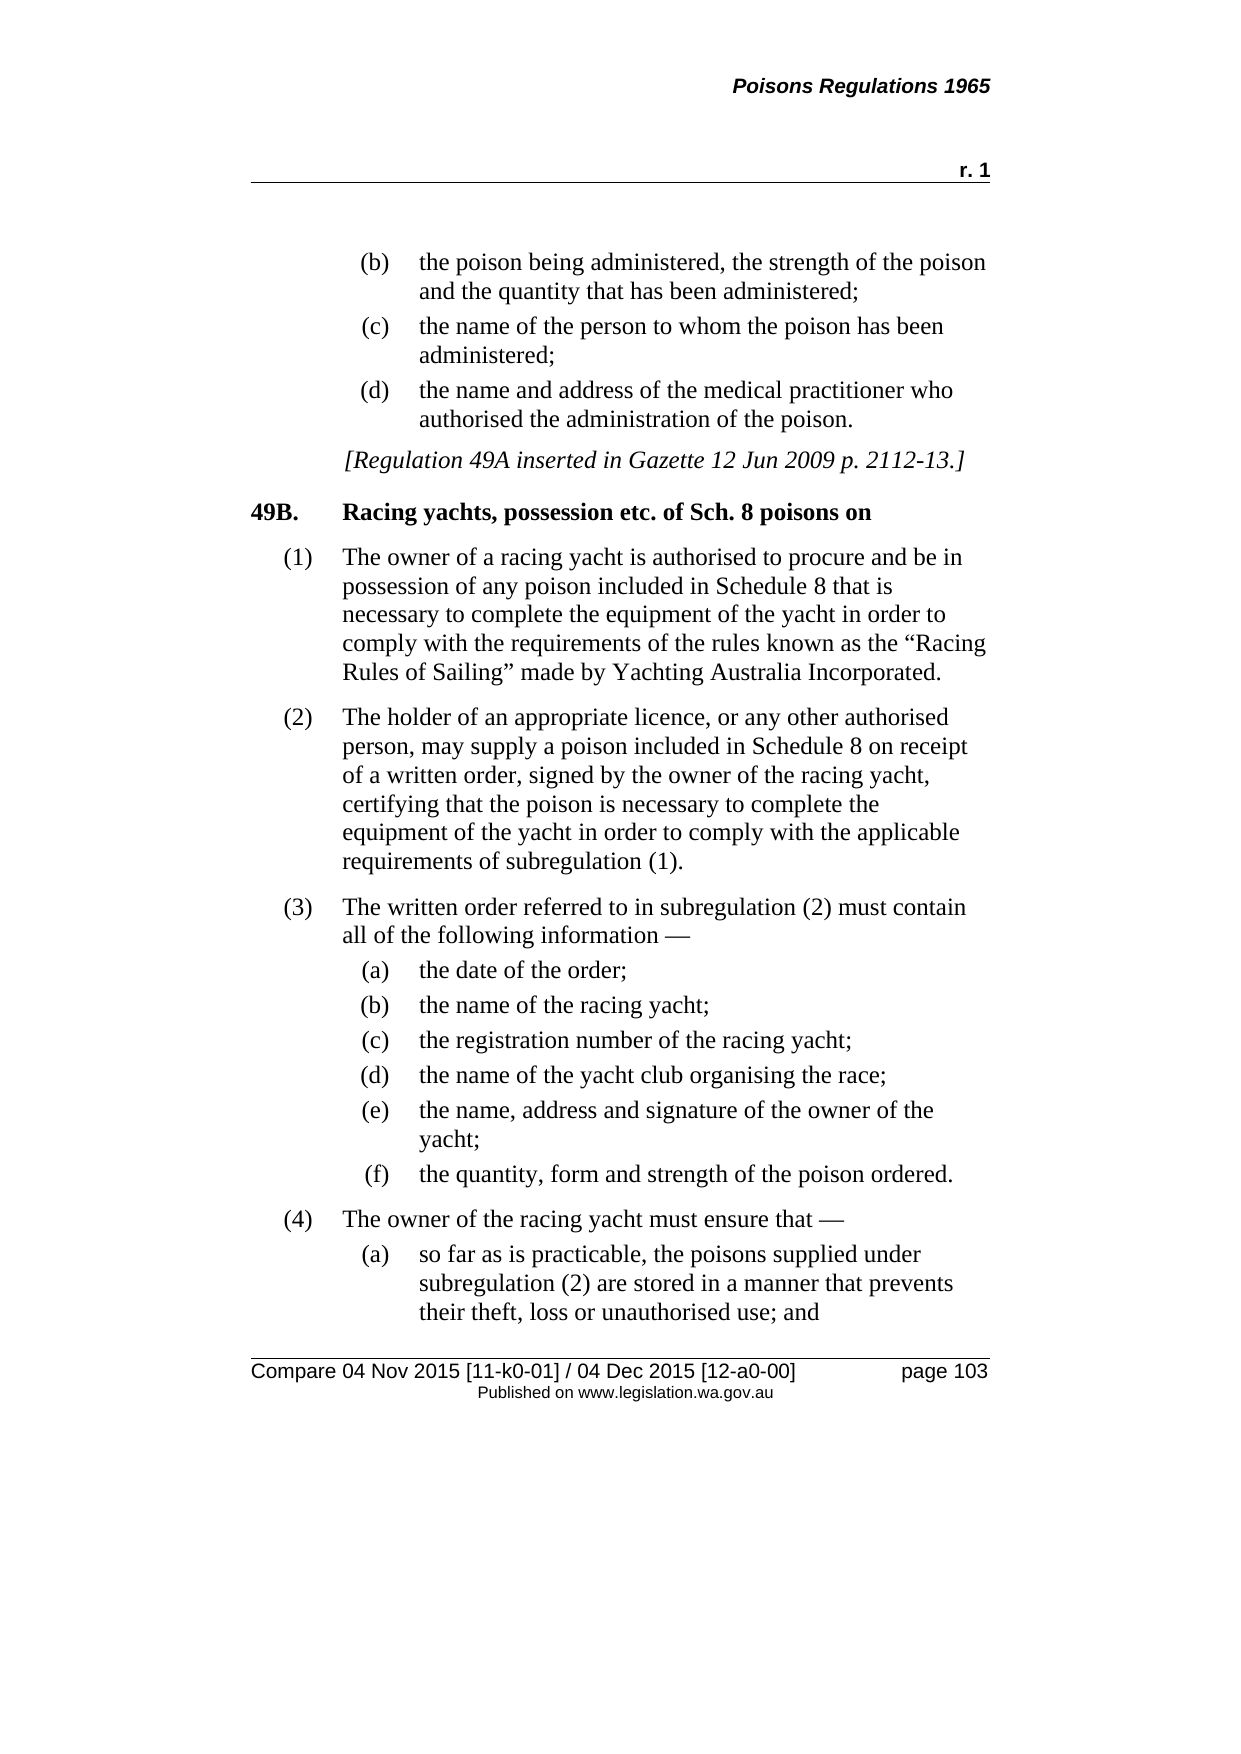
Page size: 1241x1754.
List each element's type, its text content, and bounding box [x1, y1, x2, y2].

text (a) so far as is practicable, the poisons supplied under subregulation (2) are stored in a manner that prevents their theft, loss or unauthorised use; and [251, 1239, 990, 1326]
text (2) The holder of an appropriate licence, or any other authorised person, may supply a poison included in Schedule 8 on receipt of a written order, signed by the owner of the racing yacht, certifying that the poison is necessary to complete the equipment of the yacht in order to comply with the applicable requirements of subregulation (1). [251, 702, 990, 875]
text (e) the name, address and signature of the owner of the yacht; [251, 1095, 990, 1153]
text (1) The owner of a racing yacht is authorised to procure and be in possession of any poison included in Schedule 8 that is necessary to complete the equipment of the yacht in order to comply with the requirements of the rules known as the “Racing Rules of Sailing” made by Yachting Australia Incorporated. [251, 542, 990, 686]
text (d) the name and address of the medical practitioner who authorised the administration of the poison. [251, 375, 990, 432]
text (f) the quantity, form and strength of the poison ordered. [251, 1159, 990, 1188]
text (b) the poison being administered, the strength of the poison and the quantity that has been administered; [251, 247, 990, 305]
text (a) the date of the order; [251, 955, 990, 984]
text (4) The owner of the racing yacht must ensure that — [251, 1204, 990, 1233]
text [Regulation 49A inserted in Gazette 12 Jun 2009 p. 2112-13.] [251, 445, 990, 474]
text (c) the registration number of the racing yacht; [251, 1025, 990, 1054]
text (3) The written order referred to in subregulation (2) must contain all of the following information — [251, 892, 990, 949]
subtitle 49B. Racing yachts, possession etc. of Sch. 8 poisons on [251, 497, 990, 525]
text (b) the name of the racing yacht; [251, 990, 990, 1019]
text (d) the name of the yacht club organising the race; [251, 1060, 990, 1089]
text (c) the name of the person to whom the poison has been administered; [251, 311, 990, 369]
